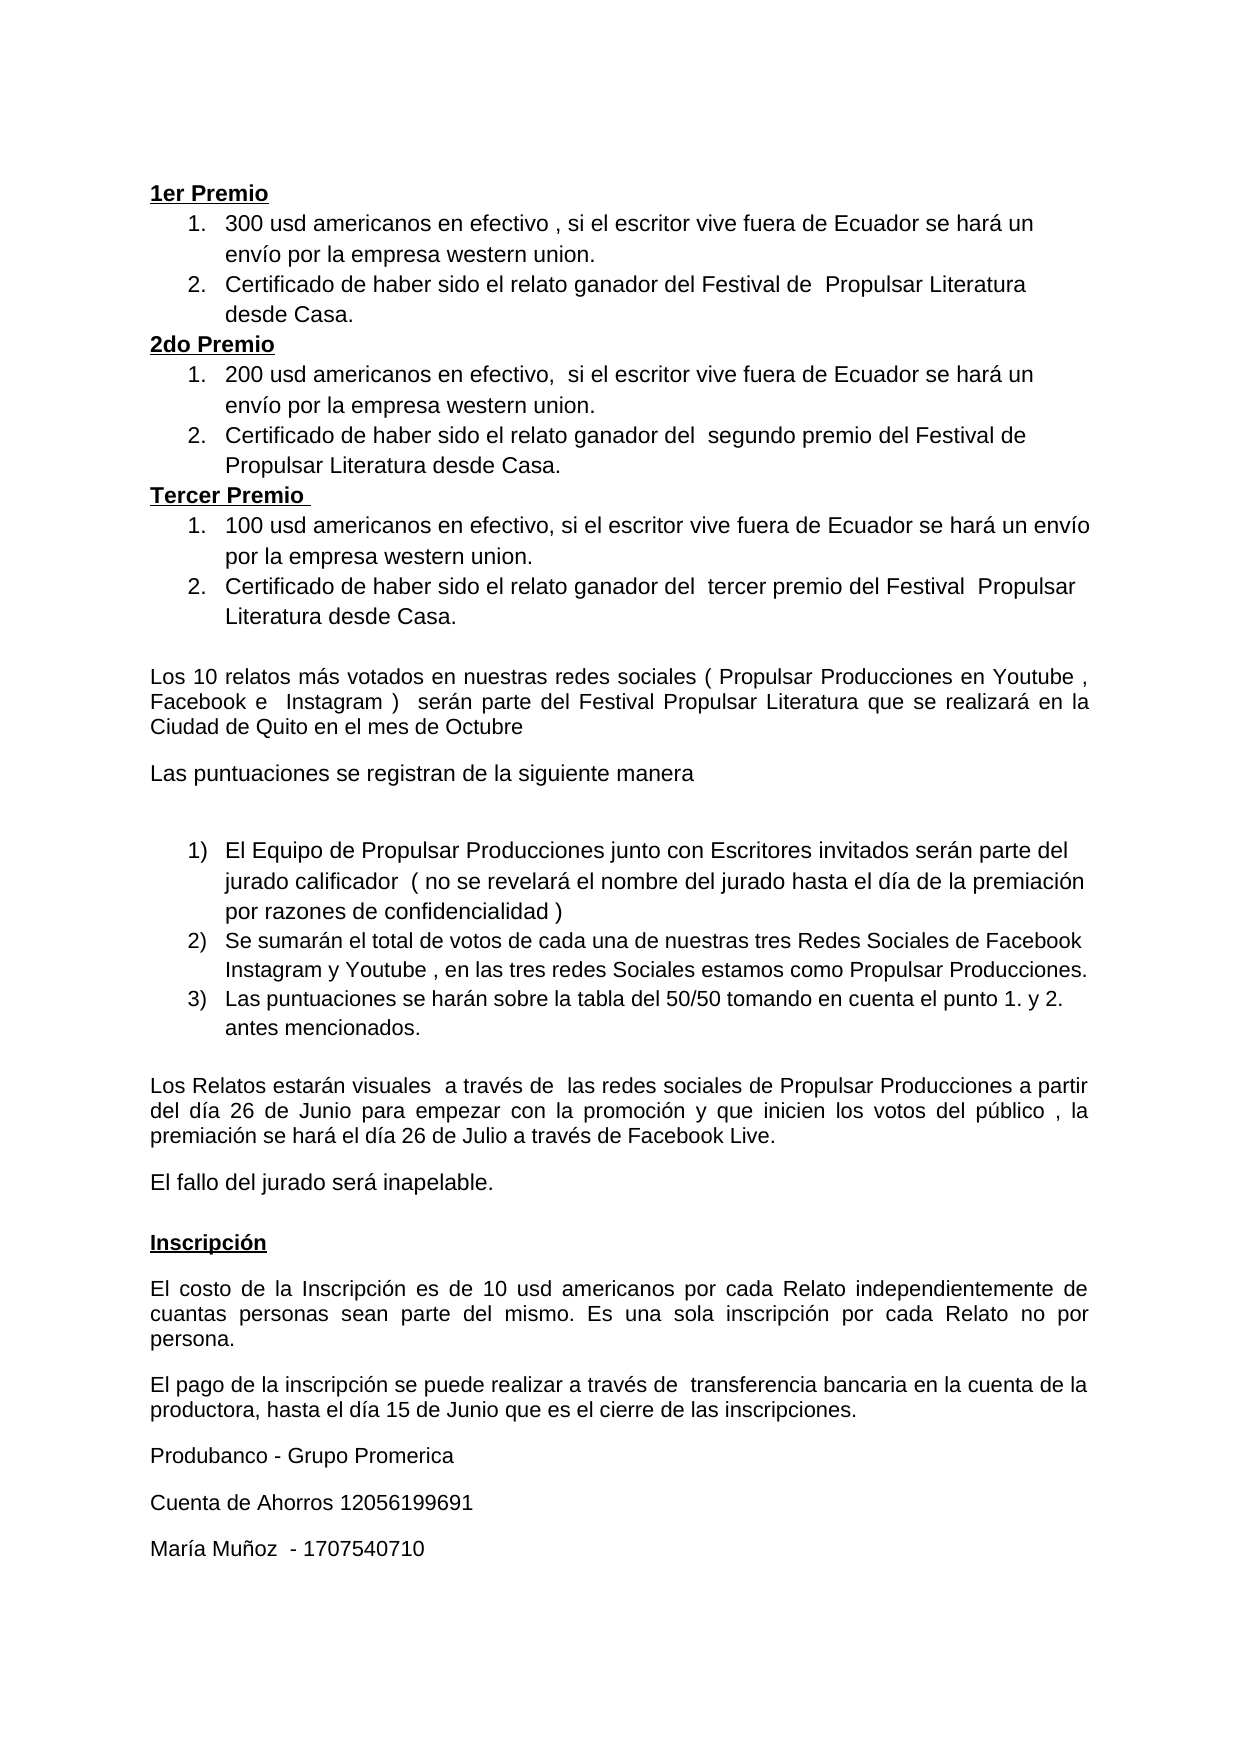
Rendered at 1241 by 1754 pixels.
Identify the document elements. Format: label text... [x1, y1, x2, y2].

list 100 usd americanos en efectivo, si el escritor vive fuera de Ecuador se hará un envío por la empresa western union. [187, 512, 1090, 569]
text Los Relatos estarán visuales a través de las redes sociales de Propulsar Producciones a partir del día 26 de Junio para empezar con la promoción y que inicien los votos del público , la premiación se hará el día 26 de Julio a través de Facebook Live. [150, 1073, 1090, 1148]
list Certificado de haber sido el relato ganador del segundo premio del Festival de Propulsar Literatura desde Casa. [187, 422, 1090, 478]
text Tercer Premio [150, 482, 1090, 509]
list El Equipo de Propulsar Producciones junto con Escritores invitados serán parte del jurado calificador ( no se revelará el nombre del jurado hasta el día de la premiación por razones de confidencialidad ) [187, 837, 1090, 924]
text Cuenta de Ahorros 12056199691 [150, 1489, 1090, 1515]
list 200 usd americanos en efectivo, si el escritor vive fuera de Ecuador se hará un envío por la empresa western union. [187, 361, 1090, 418]
list 300 usd americanos en efectivo , si el escritor vive fuera de Ecuador se hará un envío por la empresa western union. [187, 210, 1090, 267]
text Produbanco - Grupo Promerica [150, 1443, 1090, 1469]
list Certificado de haber sido el relato ganador del tercer premio del Festival Propulsar Literatura desde Casa. [187, 573, 1090, 629]
text 2do Premio [150, 331, 1090, 358]
text El pago de la inscripción se puede realizar a través de transferencia bancaria en la cuenta de la productora, hasta el día 15 de Junio que es el cierre de las inscripciones. [150, 1372, 1090, 1423]
list Las puntuaciones se harán sobre la tabla del 50/50 tomando en cuenta el punto 1. y 2. antes mencionados. [187, 986, 1090, 1040]
text El fallo del jurado será inapelable. [150, 1169, 1090, 1196]
text Inscripción [150, 1230, 1090, 1255]
text Las puntuaciones se registran de la siguiente manera [150, 760, 1090, 786]
text Los 10 relatos más votados en nuestras redes sociales ( Propulsar Producciones en Youtube , Facebook e Instagram ) serán parte del Festival Propulsar Literatura que se realizará en la Ciudad de Quito en el mes de Octubre [150, 663, 1090, 739]
text El costo de la Inscripción es de 10 usd americanos por cada Relato independientemente de cuantas personas sean parte del mismo. Es una sola inscripción por cada Relato no por persona. [150, 1276, 1090, 1351]
list Certificado de haber sido el relato ganador del Festival de Propulsar Literatura desde Casa. [187, 271, 1090, 327]
text María Muñoz - 1707540710 [150, 1536, 1090, 1561]
list Se sumarán el total de votos de cada una de nuestras tres Redes Sociales de Facebook Instagram y Youtube , en las tres redes Sociales estamos como Propulsar Producciones. [187, 928, 1090, 982]
text 1er Premio [150, 180, 1090, 207]
